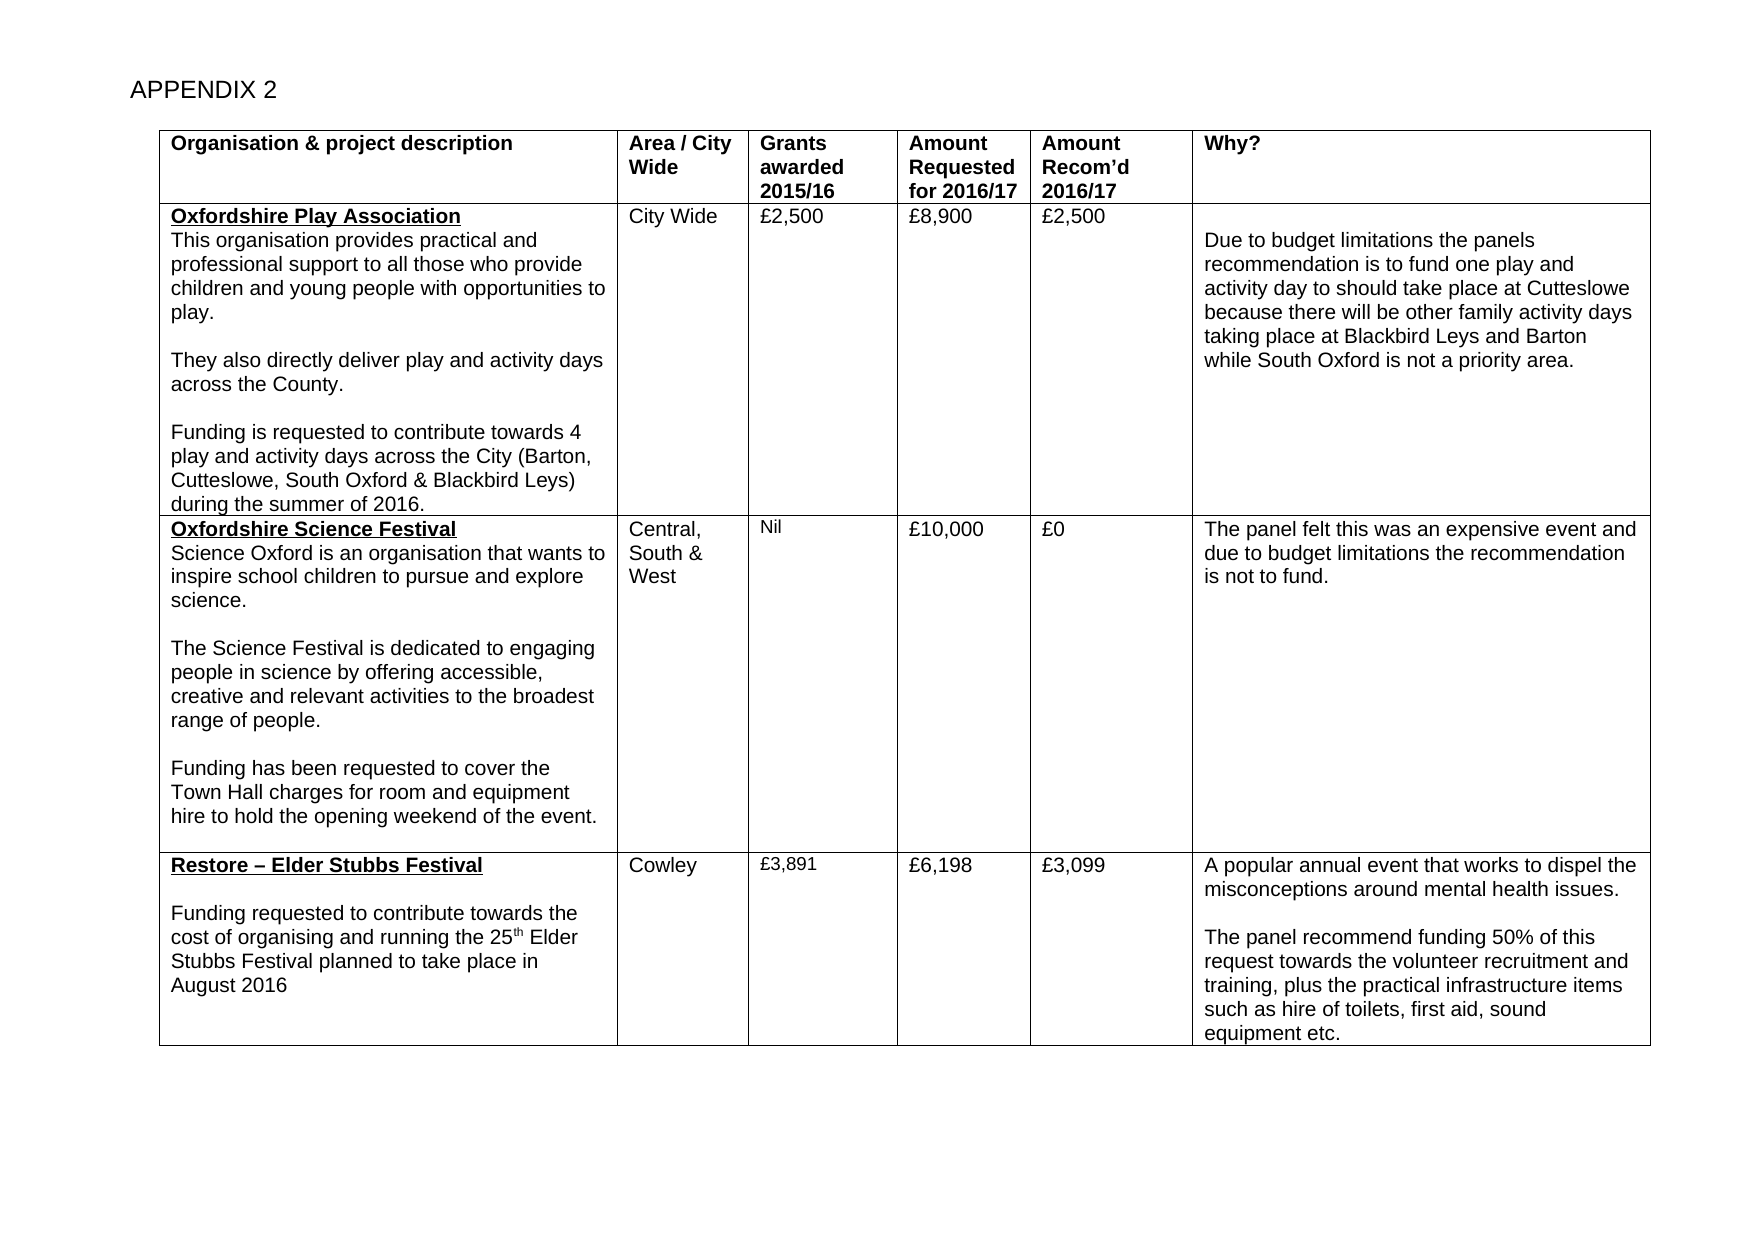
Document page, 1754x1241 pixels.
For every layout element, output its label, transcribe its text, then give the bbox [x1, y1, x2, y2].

table_cell Cowley [618, 853, 748, 1044]
table_header Area / City Wide [618, 131, 748, 203]
table_cell A popular annual event that works to dispel the misconceptions around mental health issues. The panel recommend funding 50% of this request towards the volunteer recruitment and training, plus the practical infrastructure items such as hire of toilets, first aid, sound equipment etc. [1193, 853, 1650, 1044]
table_cell £6,198 [898, 853, 1030, 1044]
table_cell £3,891 [749, 853, 897, 1044]
table_header Amount Requested for 2016/17 [898, 131, 1030, 203]
table_cell Due to budget limitations the panels recommendation is to fund one play and activity day to should take place at Cutteslowe because there will be other family activity days taking place at Blackbird Leys and Barton while South Oxford is not a priority area. [1193, 204, 1650, 515]
table_cell £3,099 [1031, 853, 1192, 1044]
table_cell Oxfordshire Play Association This organisation provides practical and professional support to all those who provide children and young people with opportunities to play. They also directly deliver play and activity days across the County. Funding is requested to contribute towards 4 play and activity days across the City (Barton, Cutteslowe, South Oxford & Blackbird Leys) during the summer of 2016. [160, 204, 617, 515]
table_header Why? [1193, 131, 1650, 203]
table_header Grants awarded 2015/16 [749, 131, 897, 203]
table_header Organisation & project description [160, 131, 617, 203]
table_cell Oxfordshire Science Festival Science Oxford is an organisation that wants to inspire school children to pursue and explore science. The Science Festival is dedicated to engaging people in science by offering accessible, creative and relevant activities to the broadest range of people. Funding has been requested to cover the Town Hall charges for room and equipment hire to hold the opening weekend of the event. [160, 516, 617, 852]
table_cell £2,500 [1031, 204, 1192, 515]
table_cell £10,000 [898, 516, 1030, 852]
table_cell £8,900 [898, 204, 1030, 515]
table_cell £0 [1031, 516, 1192, 852]
table_cell City Wide [618, 204, 748, 515]
table_cell Restore – Elder Stubbs Festival Funding requested to contribute towards the cost of organising and running the 25th Elder Stubbs Festival planned to take place in August 2016 [160, 853, 617, 1044]
table_cell £2,500 [749, 204, 897, 515]
table_cell The panel felt this was an expensive event and due to budget limitations the recommendation is not to fund. [1193, 516, 1650, 852]
table_header Amount Recom’d 2016/17 [1031, 131, 1192, 203]
table_cell Nil [749, 516, 897, 852]
table_cell Central, South & West [618, 516, 748, 852]
